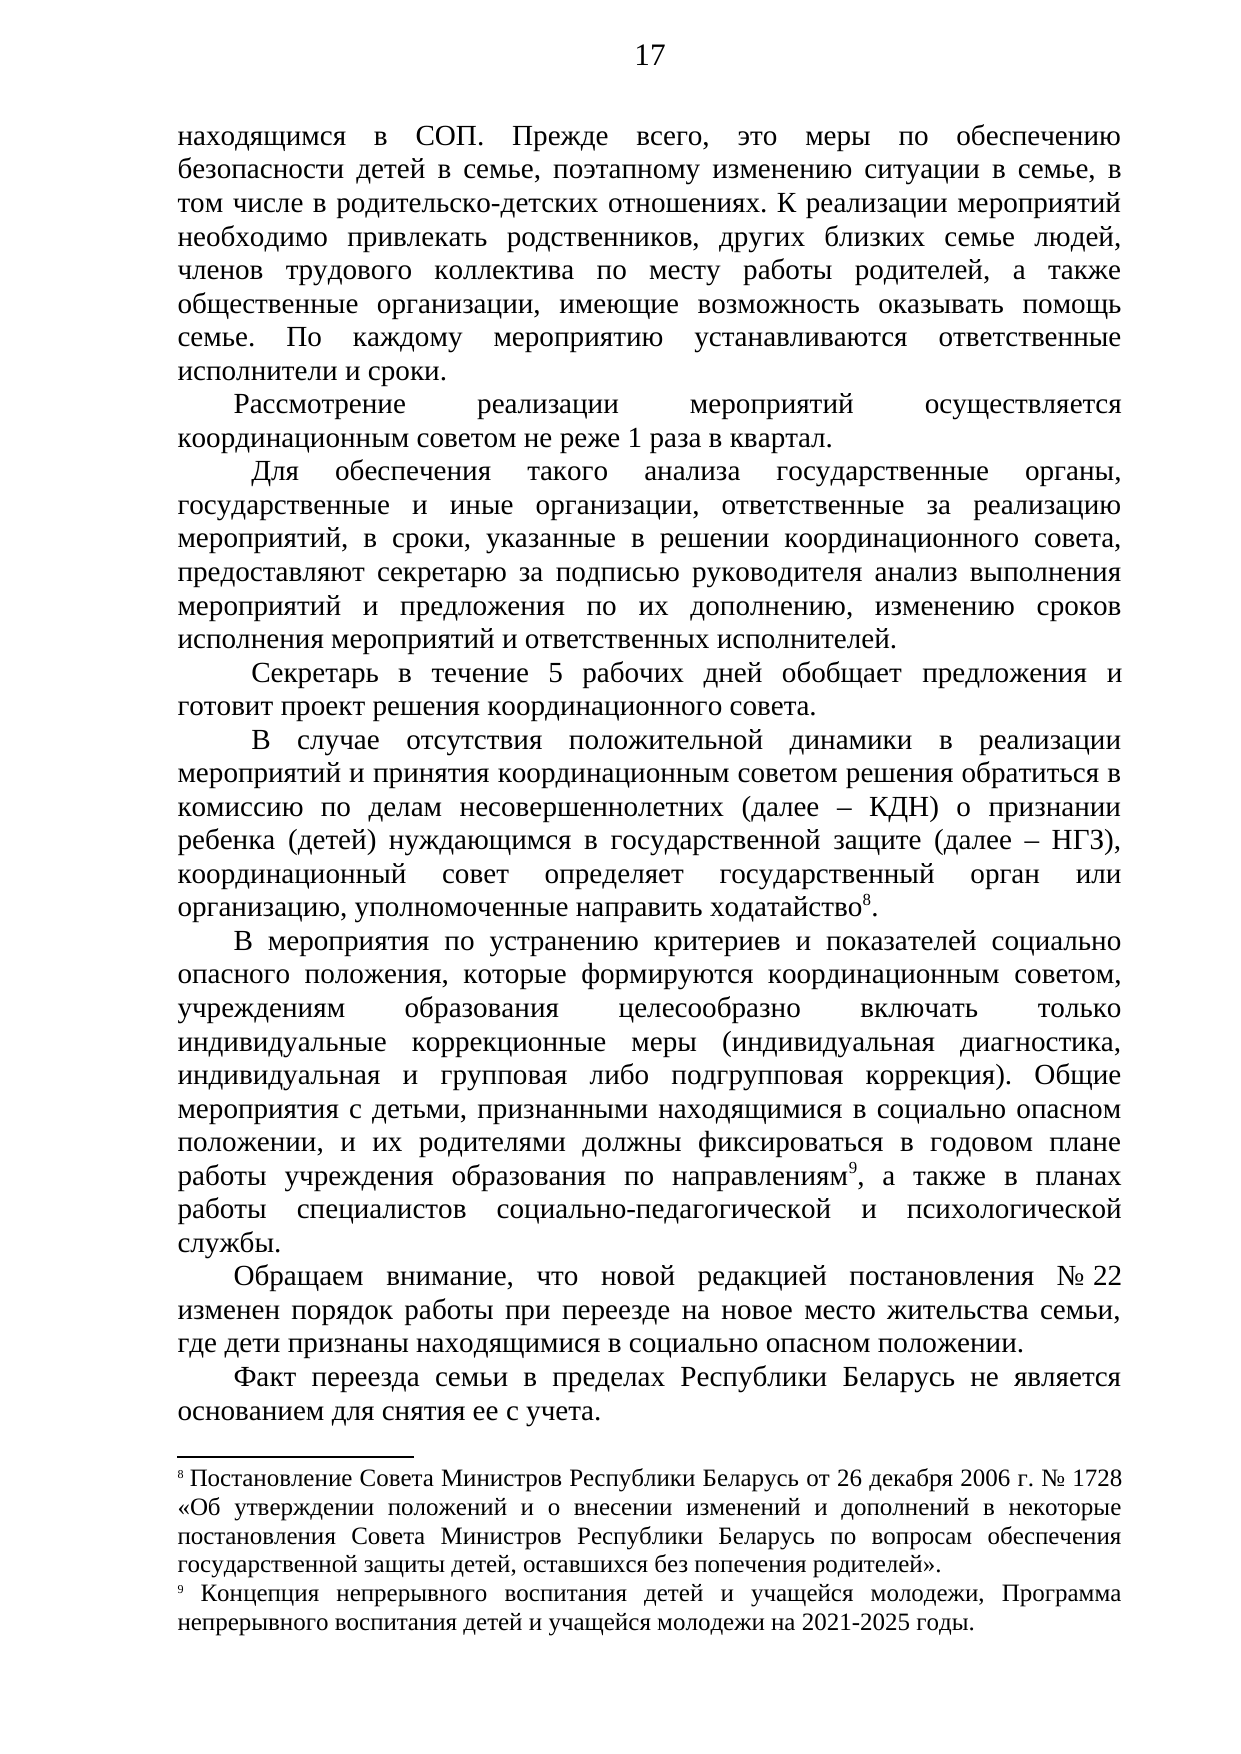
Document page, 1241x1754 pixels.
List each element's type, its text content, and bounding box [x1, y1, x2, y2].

text Рассмотрение реализации мероприятий осуществляется координационным советом не реже 1 раза в квартал. [177, 386, 1122, 453]
text Секретарь в течение 5 рабочих дней обобщает предложения и готовит проект решения координационного совета. [177, 655, 1122, 722]
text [177, 118, 1122, 386]
text В мероприятия по устранению критериев и показателей социально опасного положения, которые формируются координационным советом, учреждениям образования целесообразно включать только индивидуальные коррекционные меры (индивидуальная диагностика, индивидуальная и групповая либо подгрупповая коррекция). Общие мероприятия с детьми, признанными находящимися в социально опасном положении, и их родителями должны фиксироваться в годовом плане работы учреждения образования по направлениям, а также в планах работы специалистов социально-педагогической и психологической службы. [177, 923, 1122, 1258]
text Факт переезда семьи в пределах Республики Беларусь не является основанием для снятия ее с учета. [177, 1359, 1122, 1426]
text В случае отсутствия положительной динамики в реализации мероприятий и принятия координационным советом решения обратиться в комиссию по делам несовершеннолетних (далее – КДН) о признании ребенка (детей) нуждающимся в государственной защите (далее – НГЗ), координационный совет определяет государственный орган или организацию, уполномоченные направить ходатайство. [177, 722, 1122, 923]
text Для обеспечения такого анализа государственные органы, государственные и иные организации, ответственные за реализацию мероприятий, в сроки, указанные в решении координационного совета, предоставляют секретарю за подписью руководителя анализ выполнения мероприятий и предложения по их дополнению, изменению сроков исполнения мероприятий и ответственных исполнителей. [177, 453, 1122, 655]
text Обращаем внимание, что новой редакцией постановления № 22 изменен порядок работы при переезде на новое место жительства семьи, где дети признаны находящимися в социально опасном положении. [177, 1258, 1122, 1359]
